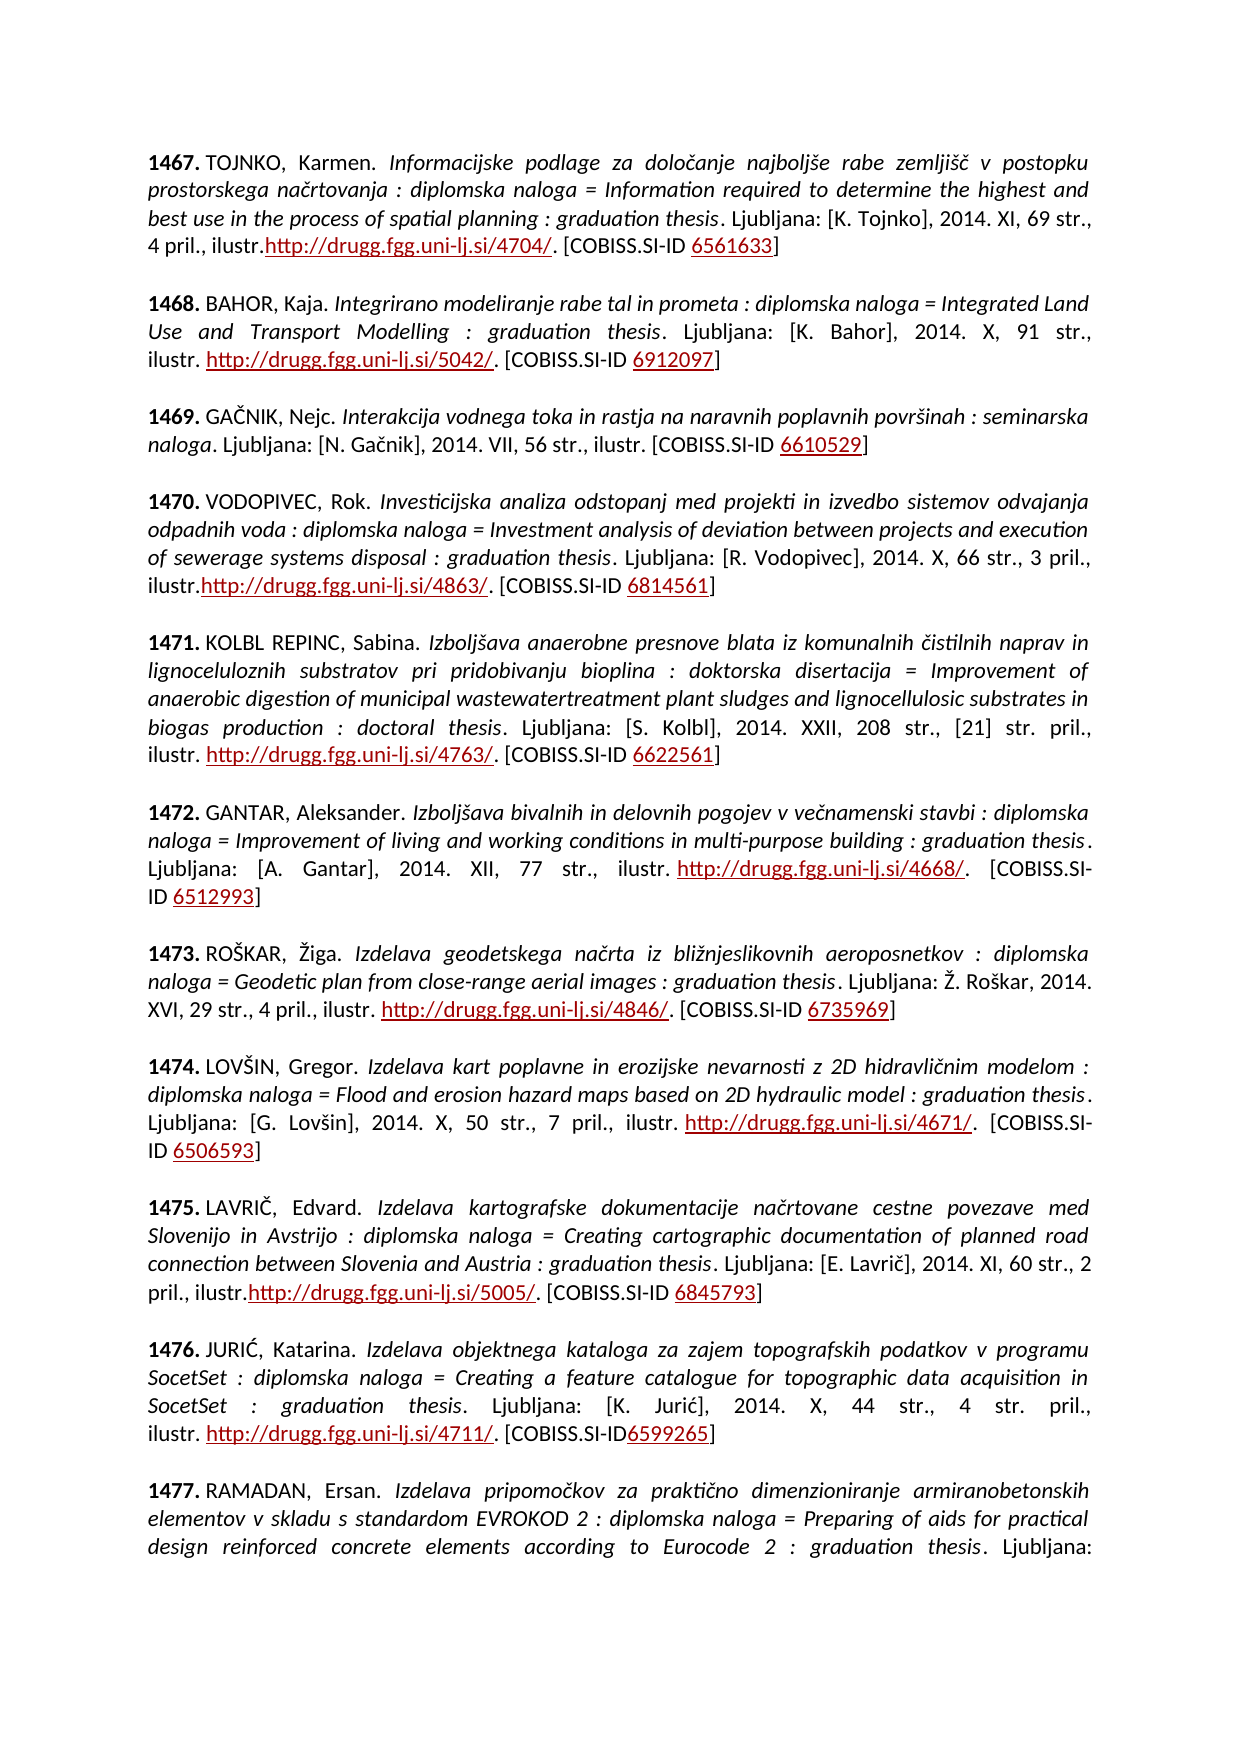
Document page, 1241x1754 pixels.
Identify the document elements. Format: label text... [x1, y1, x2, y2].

text 1476. JURIĆ, Katarina. Izdelava objektnega kataloga za zajem topografskih podatkov v programu SocetSet : diplomska naloga = Creating a feature catalogue for topographic data acquisition in SocetSet : graduation thesis. Ljubljana: [K. Jurić], 2014. X, 44 str., 4 str. pril., ilustr. http://drugg.fgg.uni-lj.si/4711/. [COBISS.SI-ID6599265] [148, 1335, 1093, 1447]
text 1472. GANTAR, Aleksander. Izboljšava bivalnih in delovnih pogojev v večnamenski stavbi : diplomska naloga = Improvement of living and working conditions in multi-purpose building : graduation thesis. Ljubljana: [A. Gantar], 2014. XII, 77 str., ilustr. http://drugg.fgg.uni-lj.si/4668/. [COBISS.SI-ID 6512993] [148, 798, 1093, 910]
text 1474. LOVŠIN, Gregor. Izdelava kart poplavne in erozijske nevarnosti z 2D hidravličnim modelom : diplomska naloga = Flood and erosion hazard maps based on 2D hydraulic model : graduation thesis. Ljubljana: [G. Lovšin], 2014. X, 50 str., 7 pril., ilustr. http://drugg.fgg.uni-lj.si/4671/. [COBISS.SI-ID 6506593] [148, 1052, 1093, 1164]
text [148, 1476, 1093, 1560]
text 1471. KOLBL REPINC, Sabina. Izboljšava anaerobne presnove blata iz komunalnih čistilnih naprav in lignoceluloznih substratov pri pridobivanju bioplina : doktorska disertacija = Improvement of anaerobic digestion of municipal wastewatertreatment plant sludges and lignocellulosic substrates in biogas production : doctoral thesis. Ljubljana: [S. Kolbl], 2014. XXII, 208 str., [21] str. pril., ilustr. http://drugg.fgg.uni-lj.si/4763/. [COBISS.SI-ID 6622561] [148, 628, 1093, 769]
text 1468. BAHOR, Kaja. Integrirano modeliranje rabe tal in prometa : diplomska naloga = Integrated Land Use and Transport Modelling : graduation thesis. Ljubljana: [K. Bahor], 2014. X, 91 str., ilustr. http://drugg.fgg.uni-lj.si/5042/. [COBISS.SI-ID 6912097] [148, 289, 1093, 373]
text 1473. ROŠKAR, Žiga. Izdelava geodetskega načrta iz bližnjeslikovnih aeroposnetkov : diplomska naloga = Geodetic plan from close-range aerial images : graduation thesis. Ljubljana: Ž. Roškar, 2014. XVI, 29 str., 4 pril., ilustr. http://drugg.fgg.uni-lj.si/4846/. [COBISS.SI-ID 6735969] [148, 939, 1093, 1023]
text 1475. LAVRIČ, Edvard. Izdelava kartografske dokumentacije načrtovane cestne povezave med Slovenijo in Avstrijo : diplomska naloga = Creating cartographic documentation of planned road connection between Slovenia and Austria : graduation thesis. Ljubljana: [E. Lavrič], 2014. XI, 60 str., 2 pril., ilustr.http://drugg.fgg.uni-lj.si/5005/. [COBISS.SI-ID 6845793] [148, 1193, 1093, 1306]
text 1467. TOJNKO, Karmen. Informacijske podlage za določanje najboljše rabe zemljišč v postopku prostorskega načrtovanja : diplomska naloga = Information required to determine the highest and best use in the process of spatial planning : graduation thesis. Ljubljana: [K. Tojnko], 2014. XI, 69 str., 4 pril., ilustr.http://drugg.fgg.uni-lj.si/4704/. [COBISS.SI-ID 6561633] [148, 148, 1093, 260]
text 1470. VODOPIVEC, Rok. Investicijska analiza odstopanj med projekti in izvedbo sistemov odvajanja odpadnih voda : diplomska naloga = Investment analysis of deviation between projects and execution of sewerage systems disposal : graduation thesis. Ljubljana: [R. Vodopivec], 2014. X, 66 str., 3 pril., ilustr.http://drugg.fgg.uni-lj.si/4863/. [COBISS.SI-ID 6814561] [148, 487, 1093, 599]
text 1469. GAČNIK, Nejc. Interakcija vodnega toka in rastja na naravnih poplavnih površinah : seminarska naloga. Ljubljana: [N. Gačnik], 2014. VII, 56 str., ilustr. [COBISS.SI-ID 6610529] [148, 402, 1093, 458]
